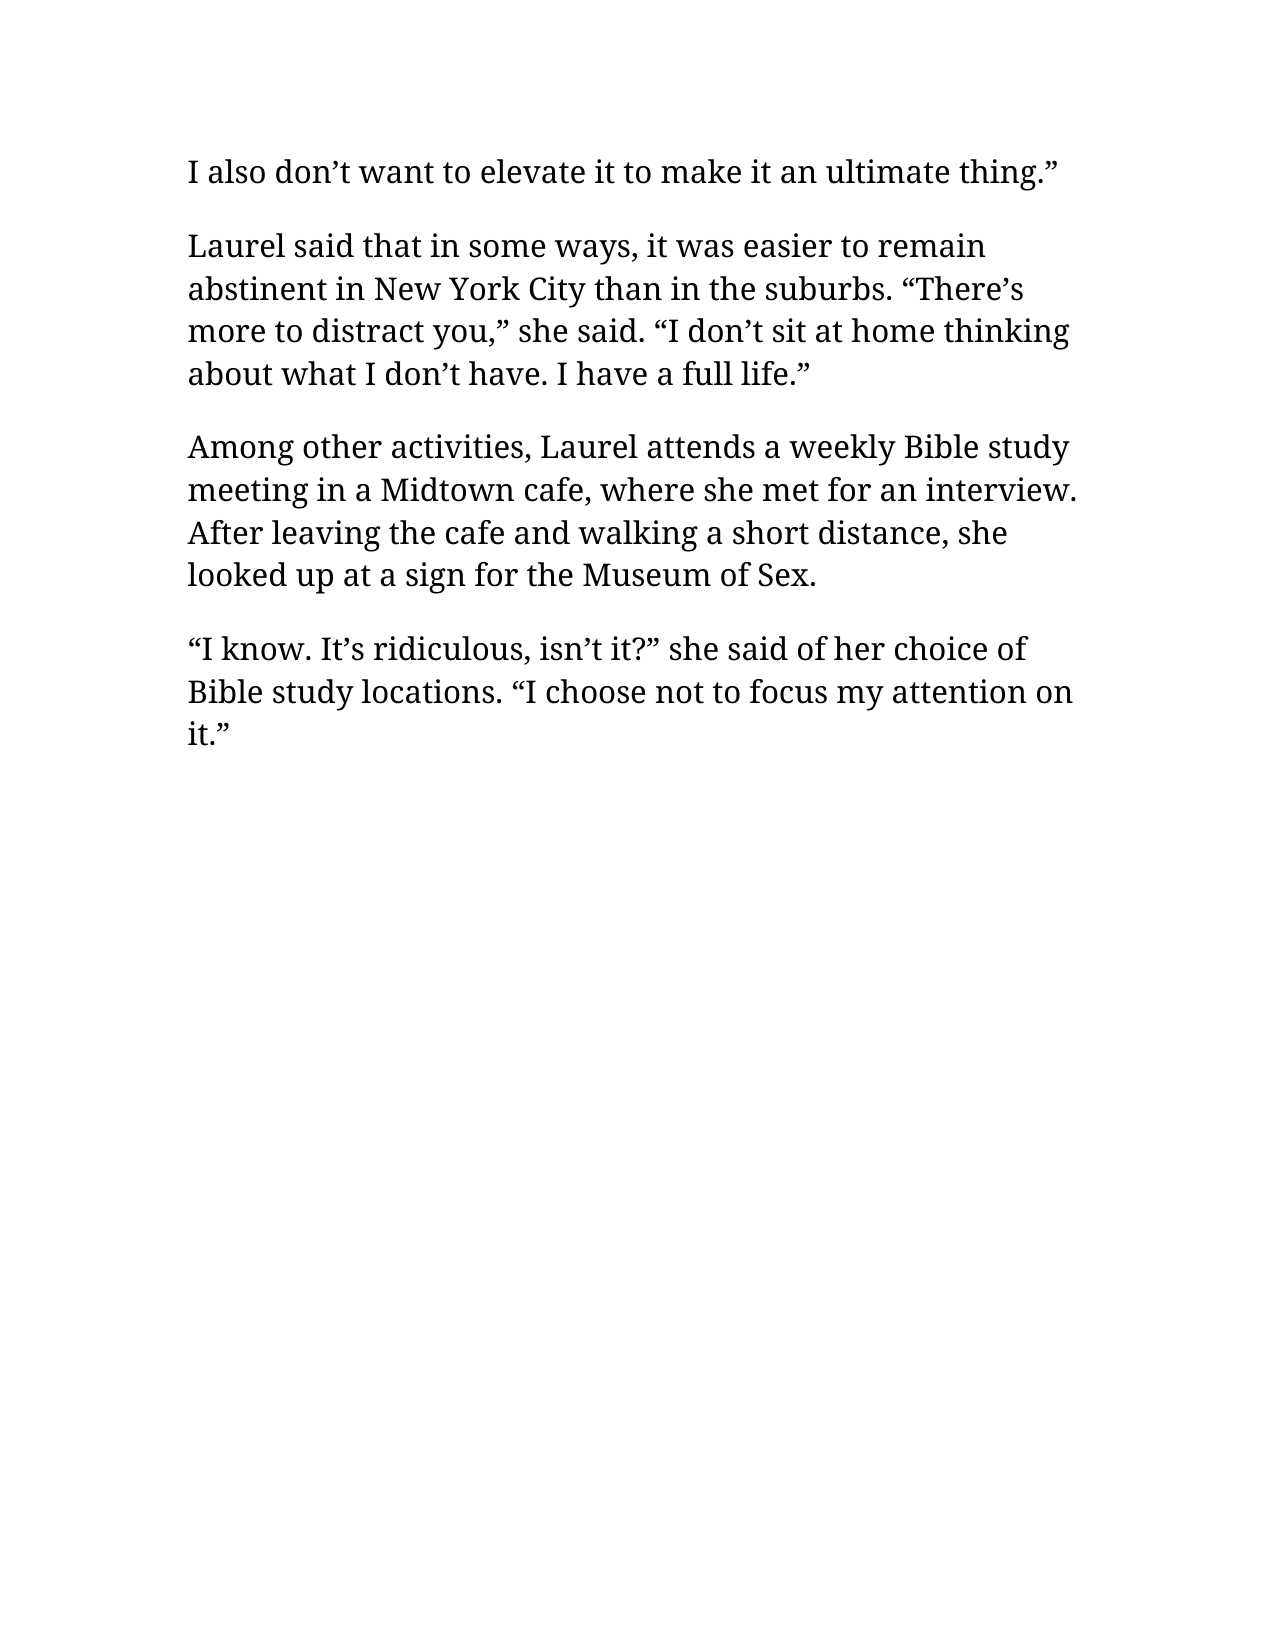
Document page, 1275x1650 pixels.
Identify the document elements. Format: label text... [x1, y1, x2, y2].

text Laurel said that in some ways, it was easier to remain abstinent in New York City than in the suburbs. “There’s more to distract you,” she said. “I don’t sit at home thinking about what I don’t have. I have a full life.” [187, 224, 1087, 394]
text Among other activities, Laurel attends a weekly Bible study meeting in a Midtown cafe, where she met for an interview. After leaving the cafe and walking a short distance, she looked up at a sign for the Museum of Sex. [187, 426, 1087, 596]
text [187, 150, 1087, 193]
text “I know. It’s ridiculous, isn’t it?” she said of her choice of Bible study locations. “I choose not to focus my attention on it.” [187, 627, 1087, 755]
